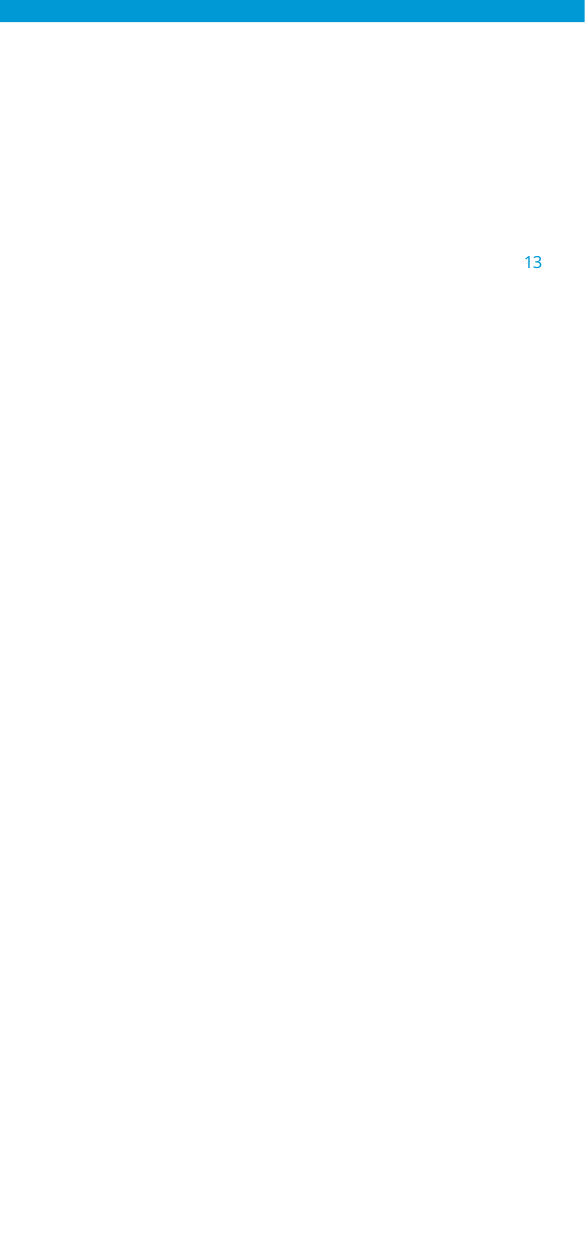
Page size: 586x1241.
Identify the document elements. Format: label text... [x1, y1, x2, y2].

text 13 [0, 250, 543, 273]
